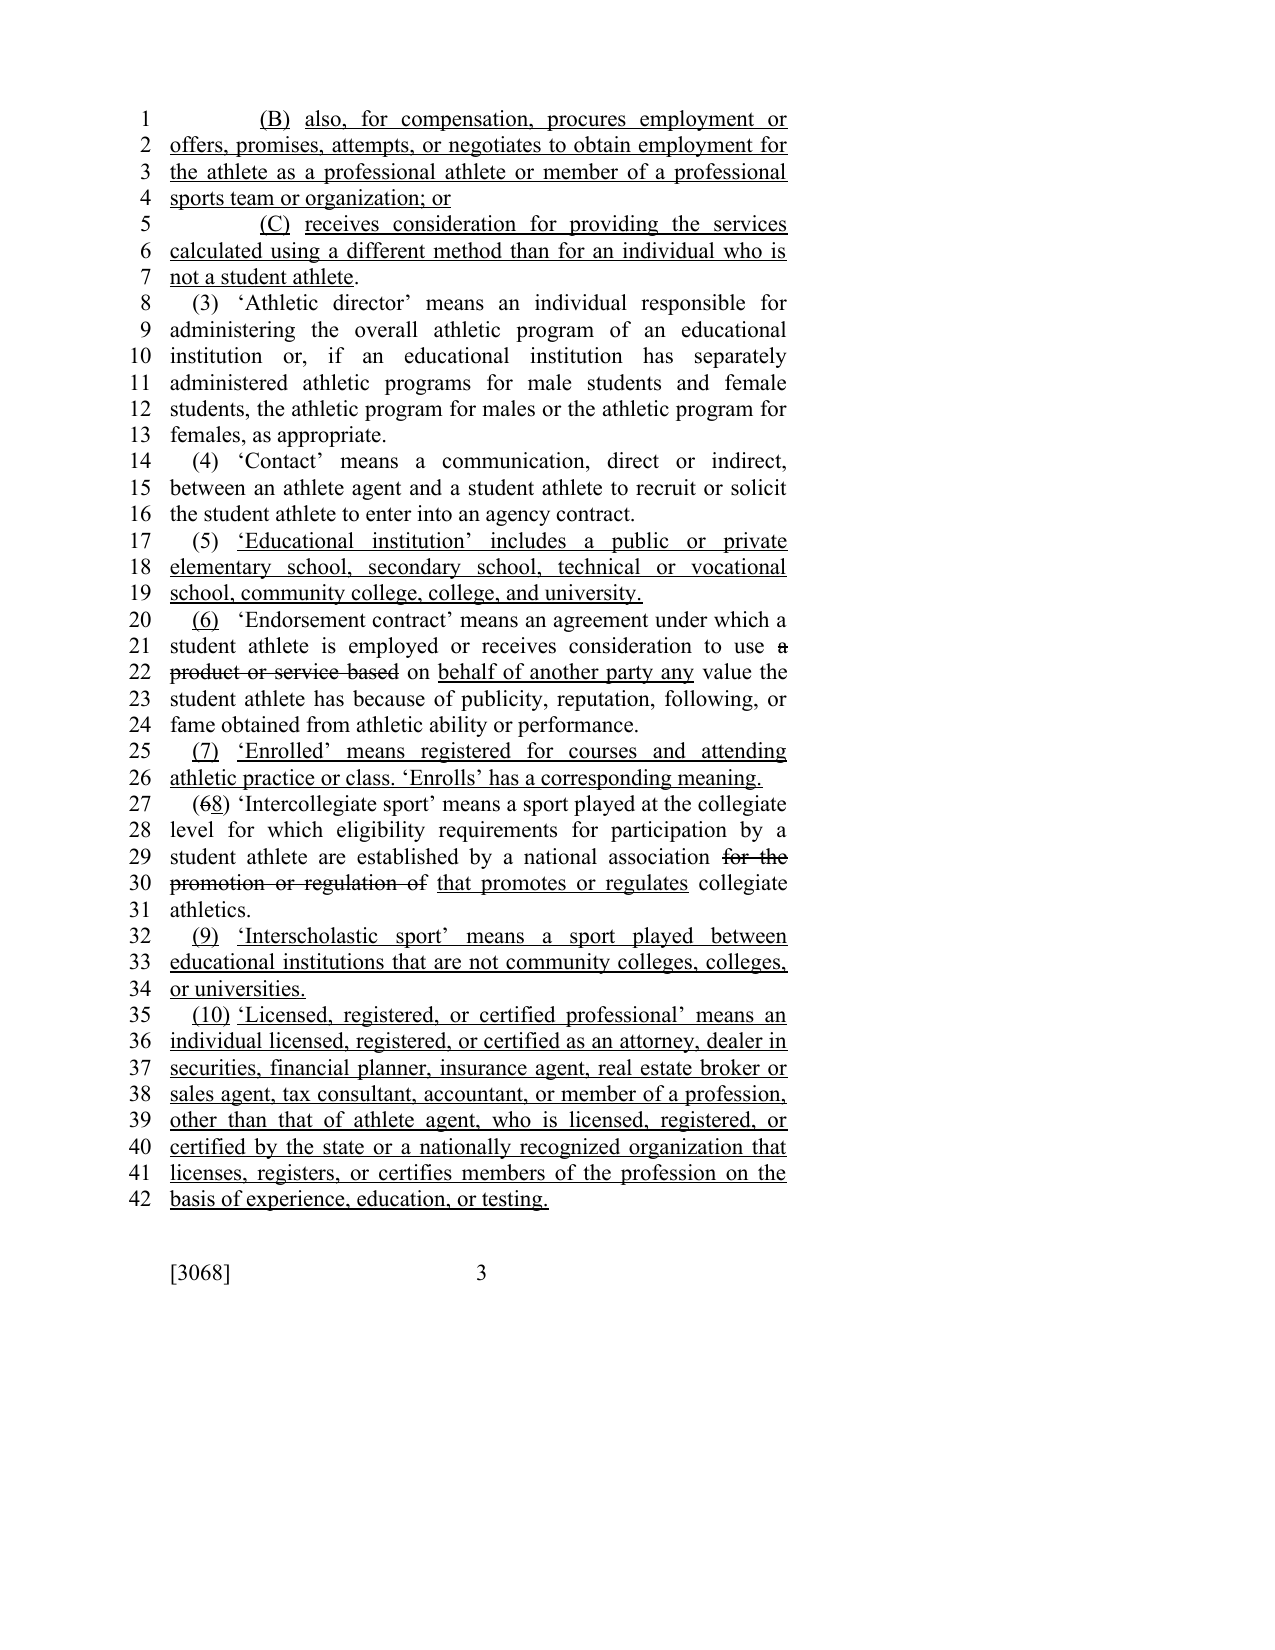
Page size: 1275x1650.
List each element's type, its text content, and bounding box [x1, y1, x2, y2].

text (B) also, for compensation, procures employment or offers, promises, attempts, or negotiates to obtain employment for the athlete as a professional athlete or member of a professional sports team or organization; or [169, 155, 787, 181]
text (4) ‘Contact’ means a communication, direct or indirect, between an athlete agent and a student athlete to recruit or solicit the student athlete to enter into an agency contract. [169, 448, 787, 527]
text (9) ‘Interscholastic sport’ means a sport played between educational institutions that are not community colleges, colleges, or universities. [169, 972, 787, 1001]
text (6) ‘Endorsement contract’ means an agreement under which a student athlete is employed or receives consideration to use a product or service based on behalf of another party any value the student athlete has because of publicity, reputation, following, or fame obtained from athletic ability or performance. [169, 606, 787, 737]
text (5) ‘Educational institution’ includes a public or private elementary school, secondary school, technical or vocational school, community college, college, and university. [169, 527, 787, 576]
text (C) receives consideration for providing the services calculated using a different method than for an individual who is not a student athlete. [169, 261, 787, 289]
text (7) ‘Enrolled’ means registered for courses and attending athletic practice or class. ‘Enrolls’ has a corresponding meaning. [169, 737, 787, 790]
text (68) ‘Intercollegiate sport’ means a sport played at the collegiate level for which eligibility requirements for participation by a student athlete are established by a national association for the promotion or regulation of that promotes or regulates collegiate athletics. [169, 790, 787, 922]
text (B) also, for compensation, procures employment or offers, promises, attempts, or negotiates to obtain employment for the athlete as a professional athlete or member of a professional sports team or organization; or [169, 105, 787, 154]
text (5) ‘Educational institution’ includes a public or private elementary school, secondary school, technical or vocational school, community college, college, and university. [169, 577, 787, 606]
text (C) receives consideration for providing the services calculated using a different method than for an individual who is not a student athlete. [169, 210, 787, 260]
text (B) also, for compensation, procures employment or offers, promises, attempts, or negotiates to obtain employment for the athlete as a professional athlete or member of a professional sports team or organization; or [169, 182, 787, 210]
text (9) ‘Interscholastic sport’ means a sport played between educational institutions that are not community colleges, colleges, or universities. [169, 922, 787, 971]
text (3) ‘Athletic director’ means an individual responsible for administering the overall athletic program of an educational institution or, if an educational institution has separately administered athletic programs for male students and female students, the athletic program for males or the athletic program for females, as appropriate. [169, 289, 787, 448]
